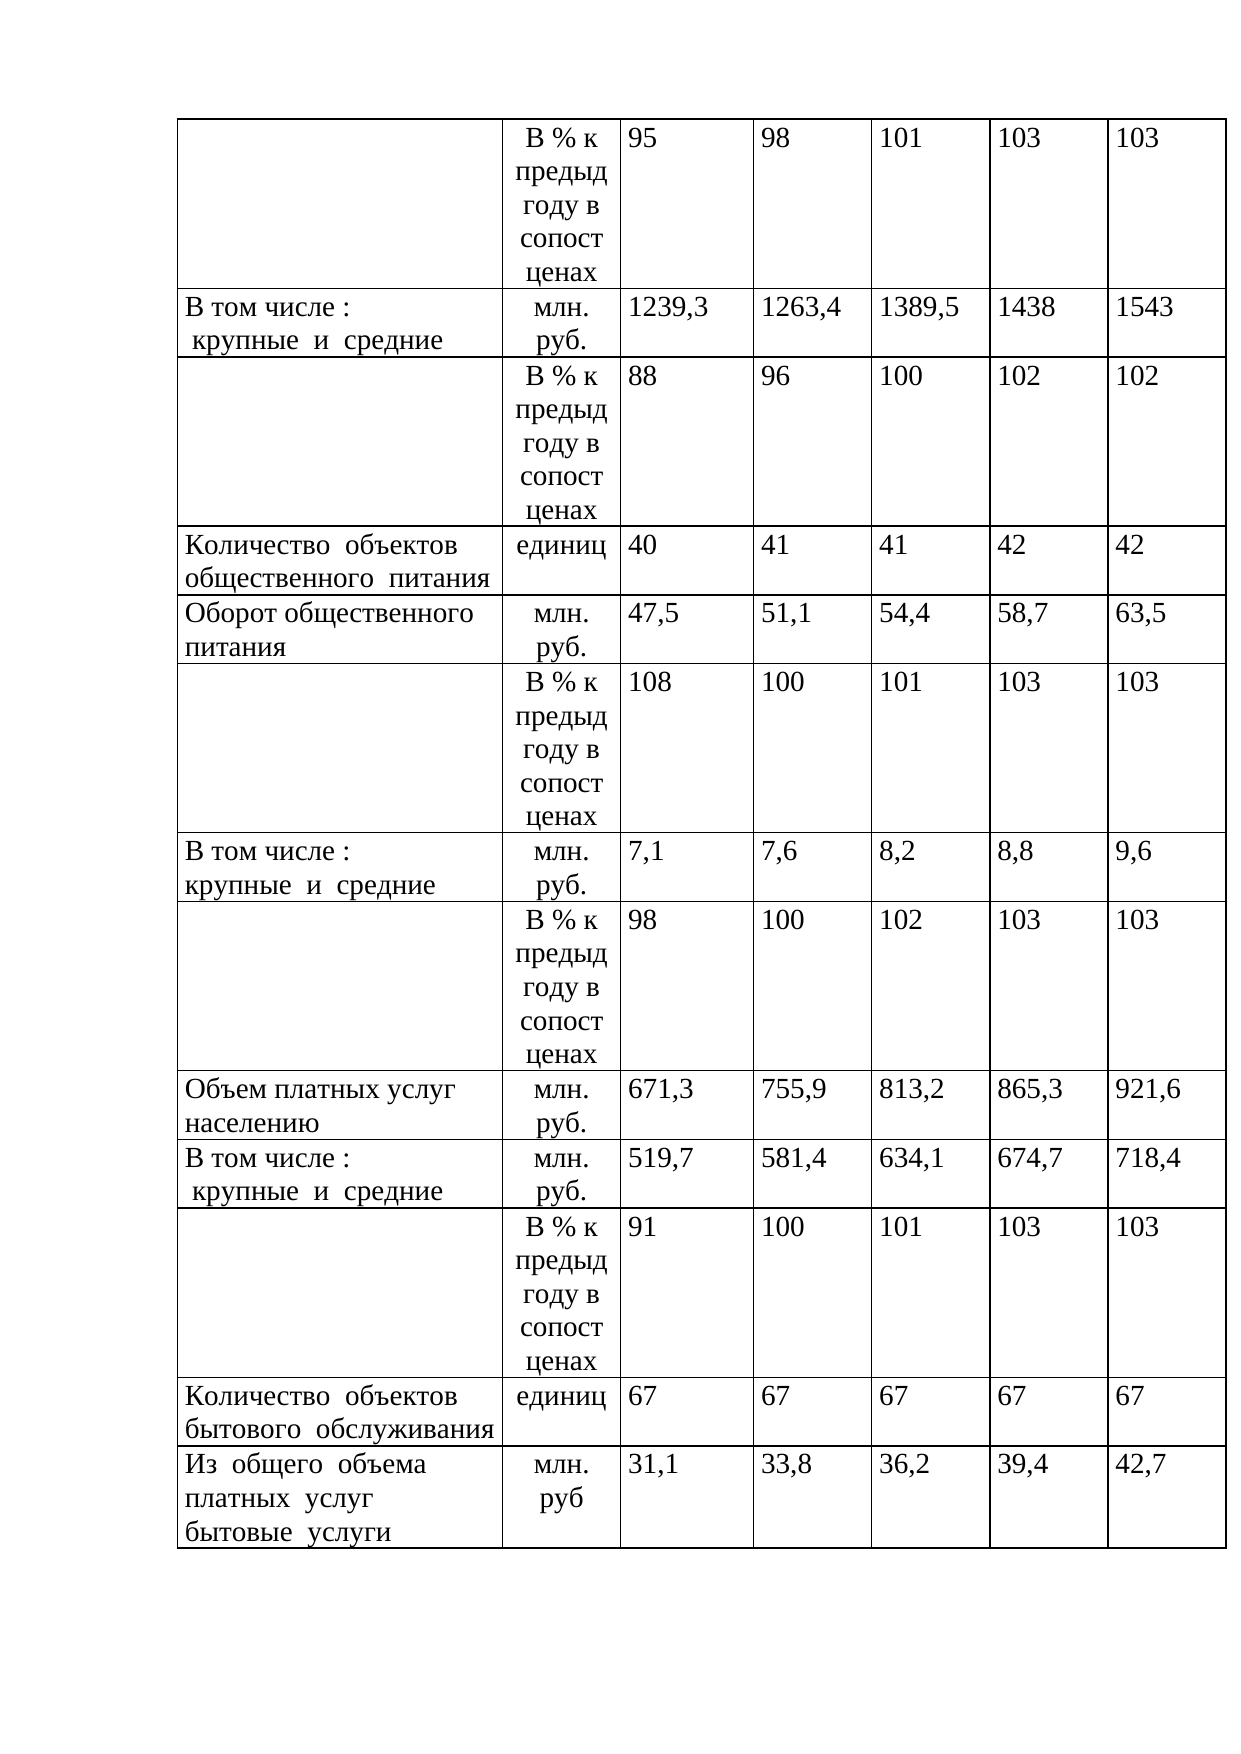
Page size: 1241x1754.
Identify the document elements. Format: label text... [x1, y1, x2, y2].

table_cell Объем платных услуг населению [178, 1071, 502, 1138]
table_cell 671,3 [621, 1071, 753, 1138]
table_cell 95 [621, 120, 753, 287]
table_cell 39,4 [991, 1447, 1107, 1547]
table_cell В том числе : крупные и средние [178, 1140, 502, 1207]
table_cell 103 [991, 120, 1107, 287]
table_cell 1239,3 [621, 289, 753, 356]
table_cell млн. руб. [503, 833, 620, 901]
table_cell 58,7 [991, 596, 1107, 663]
table_cell млн. руб. [503, 1140, 620, 1207]
table_cell [178, 664, 502, 832]
table_cell [178, 120, 502, 287]
table_cell 36,2 [872, 1447, 989, 1547]
table_cell 88 [621, 358, 753, 525]
table_cell 813,2 [872, 1071, 989, 1138]
table_cell 91 [621, 1209, 753, 1376]
table_cell 1543 [1109, 289, 1225, 356]
table_cell 865,3 [991, 1071, 1107, 1138]
table_cell млн. руб. [503, 289, 620, 356]
table_cell 67 [991, 1378, 1107, 1445]
table_cell 96 [754, 358, 871, 525]
table_cell 102 [991, 358, 1107, 525]
table_cell 67 [754, 1378, 871, 1445]
table_cell В том числе : крупные и средние [178, 833, 502, 901]
table_cell 67 [621, 1378, 753, 1445]
table_cell 1438 [991, 289, 1107, 356]
table_cell В % к предыд году в сопост ценах [503, 120, 620, 287]
table_cell 7,1 [621, 833, 753, 901]
table_cell 42 [1109, 527, 1225, 594]
table_cell 100 [872, 358, 989, 525]
table_cell 33,8 [754, 1447, 871, 1547]
table_cell 921,6 [1109, 1071, 1225, 1138]
table_cell 103 [1109, 1209, 1225, 1376]
table_cell [178, 358, 502, 525]
table_cell 47,5 [621, 596, 753, 663]
table_cell 103 [1109, 664, 1225, 832]
table_cell 9,6 [1109, 833, 1225, 901]
table_cell 1389,5 [872, 289, 989, 356]
table_cell [178, 902, 502, 1070]
table_cell 103 [991, 664, 1107, 832]
table_cell 8,8 [991, 833, 1107, 901]
table_cell 519,7 [621, 1140, 753, 1207]
table_cell 8,2 [872, 833, 989, 901]
table_cell единиц [503, 1378, 620, 1445]
table_cell 581,4 [754, 1140, 871, 1207]
table_cell 67 [1109, 1378, 1225, 1445]
table_cell млн. руб. [503, 1071, 620, 1138]
table_cell 40 [621, 527, 753, 594]
table_cell 101 [872, 664, 989, 832]
table_cell 634,1 [872, 1140, 989, 1207]
table_cell 63,5 [1109, 596, 1225, 663]
table_cell единиц [503, 527, 620, 594]
table_cell 67 [872, 1378, 989, 1445]
table_cell В том числе : крупные и средние [178, 289, 502, 356]
table_cell 1263,4 [754, 289, 871, 356]
table_cell 102 [1109, 358, 1225, 525]
table_cell Количество объектов общественного питания [178, 527, 502, 594]
table_cell млн. руб [503, 1447, 620, 1547]
table_cell 41 [754, 527, 871, 594]
table_cell 103 [1109, 902, 1225, 1070]
table_cell 41 [872, 527, 989, 594]
table_cell 31,1 [621, 1447, 753, 1547]
table_cell 755,9 [754, 1071, 871, 1138]
table_cell Из общего объема платных услуг бытовые услуги [178, 1447, 502, 1547]
table_cell В % к предыд году в сопост ценах [503, 664, 620, 832]
table_cell 103 [1109, 120, 1225, 287]
table_cell млн. руб. [503, 596, 620, 663]
table_cell 718,4 [1109, 1140, 1225, 1207]
table_cell 42 [991, 527, 1107, 594]
table_cell В % к предыд году в сопост ценах [503, 358, 620, 525]
table_cell 51,1 [754, 596, 871, 663]
table_cell 674,7 [991, 1140, 1107, 1207]
table_cell 100 [754, 664, 871, 832]
table_cell В % к предыд году в сопост ценах [503, 1209, 620, 1376]
table_cell 102 [872, 902, 989, 1070]
table_cell 103 [991, 902, 1107, 1070]
table_cell 103 [991, 1209, 1107, 1376]
table_cell 100 [754, 1209, 871, 1376]
table_cell 100 [754, 902, 871, 1070]
table_cell 42,7 [1109, 1447, 1225, 1547]
table_cell В % к предыд году в сопост ценах [503, 902, 620, 1070]
table_cell Количество объектов бытового обслуживания [178, 1378, 502, 1445]
table_cell 54,4 [872, 596, 989, 663]
table_cell 108 [621, 664, 753, 832]
table_cell 7,6 [754, 833, 871, 901]
table_cell 101 [872, 120, 989, 287]
table_cell 98 [621, 902, 753, 1070]
table_cell Оборот общественного питания [178, 596, 502, 663]
table_cell 98 [754, 120, 871, 287]
table_cell [178, 1209, 502, 1376]
table_cell 101 [872, 1209, 989, 1376]
